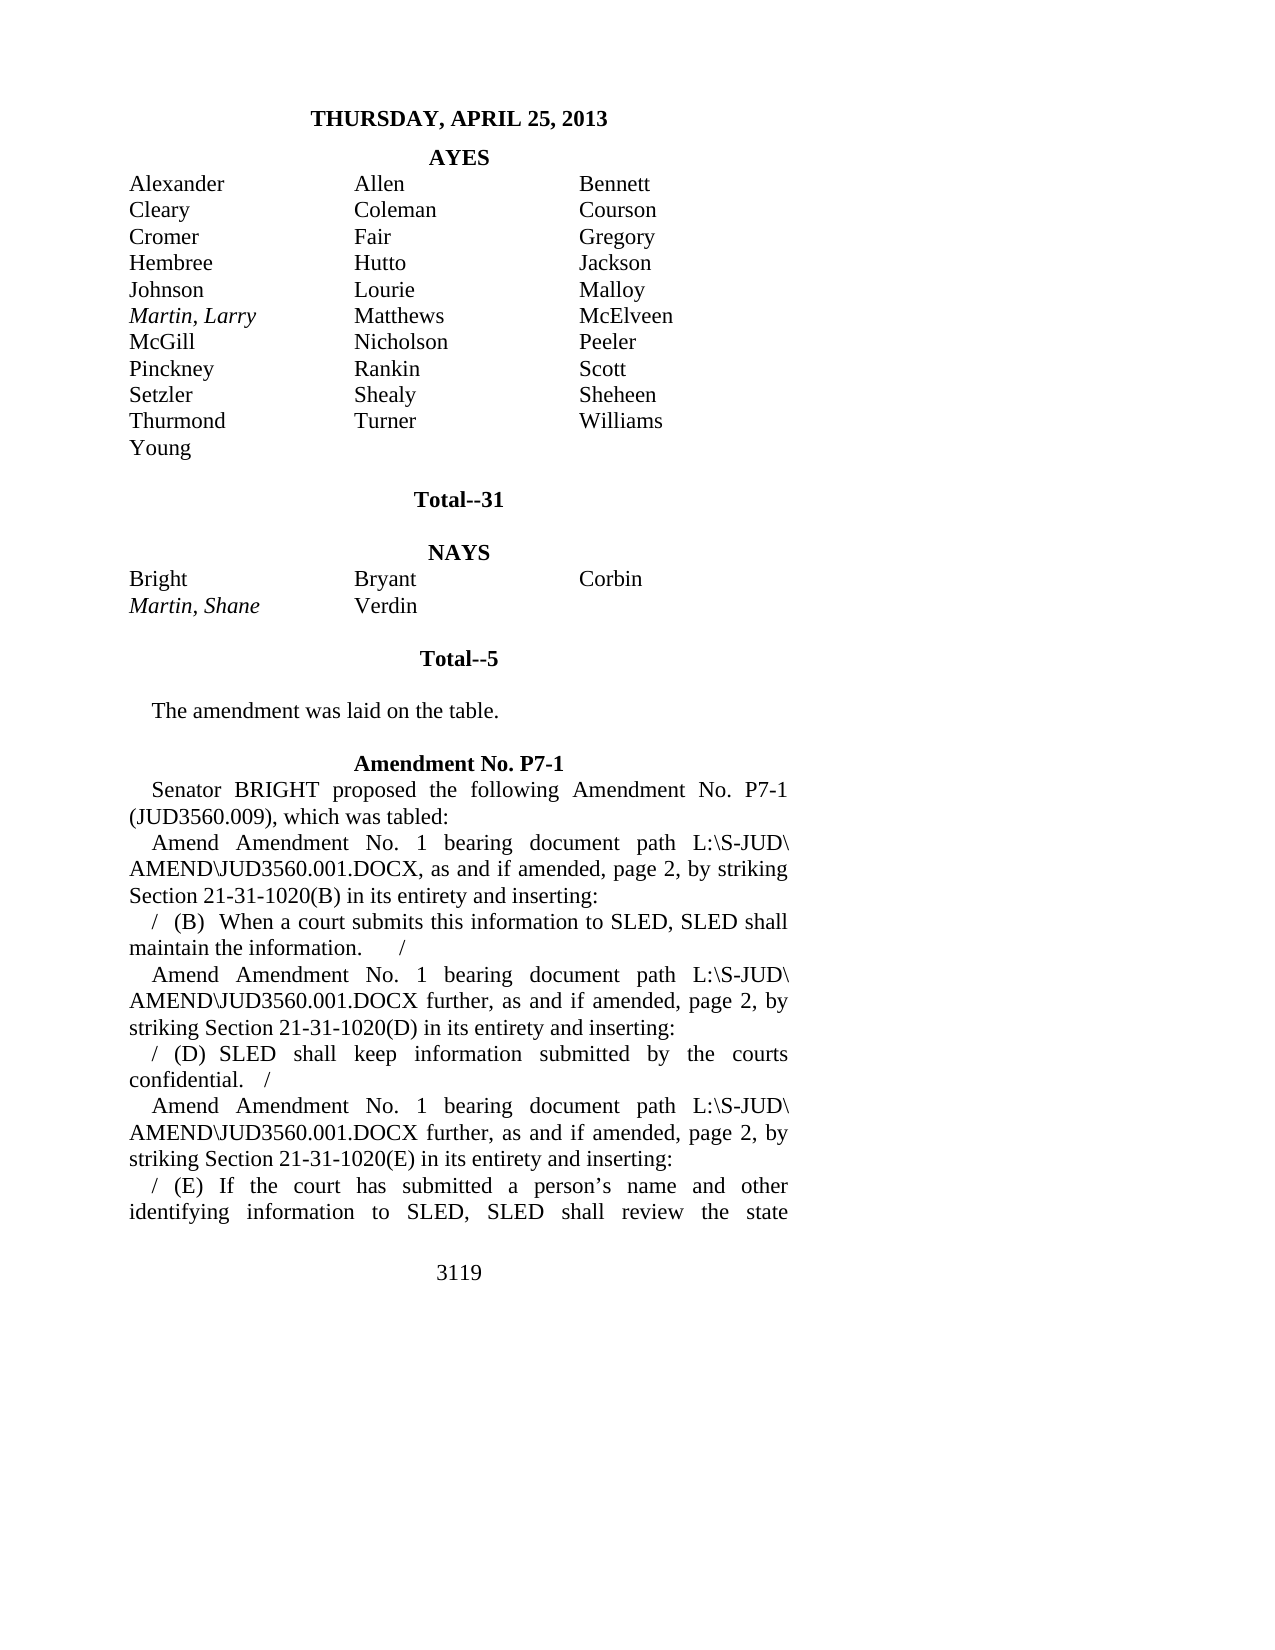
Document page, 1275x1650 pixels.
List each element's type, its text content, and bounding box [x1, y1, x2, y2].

text Total--31 [129, 486, 789, 513]
text AYES [129, 144, 789, 170]
text Johnson Lourie Malloy [129, 276, 789, 302]
text / (B) When a court submits this information to SLED, SLED shall maintain the information. / [129, 908, 789, 961]
text Martin, Larry Matthews McElveen [129, 302, 789, 328]
text / (D) SLED shall keep information submitted by the courts confidential. / [129, 1040, 789, 1093]
text Alexander Allen Bennett [129, 170, 789, 197]
text Cleary Coleman Courson [129, 197, 789, 223]
text Amend Amendment No. 1 bearing document path L:\S-JUD\AMEND\JUD3560.001.DOCX, as and if amended, page 2, by striking Section 21-31-1020(B) in its entirety and inserting: [129, 829, 789, 908]
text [129, 1172, 789, 1224]
text Amend Amendment No. 1 bearing document path L:\S-JUD\AMEND\JUD3560.001.DOCX further, as and if amended, page 2, by striking Section 21-31-1020(D) in its entirety and inserting: [129, 961, 789, 1040]
text Cromer Fair Gregory [129, 223, 789, 249]
text The amendment was laid on the table. [129, 697, 789, 724]
text NAYS [129, 539, 789, 566]
text Setzler Shealy Sheheen [129, 381, 789, 407]
text Thurmond Turner Williams [129, 407, 789, 434]
text Total--5 [129, 644, 789, 671]
text Young [129, 434, 789, 460]
text Senator BRIGHT proposed the following Amendment No. P7-1 (JUD3560.009), which was tabled: [129, 776, 789, 829]
text McGill Nicholson Peeler [129, 328, 789, 355]
text Pinckney Rankin Scott [129, 355, 789, 381]
text Amend Amendment No. 1 bearing document path L:\S-JUD\AMEND\JUD3560.001.DOCX further, as and if amended, page 2, by striking Section 21-31-1020(E) in its entirety and inserting: [129, 1093, 789, 1172]
text Martin, Shane Verdin [129, 592, 789, 618]
text Hembree Hutto Jackson [129, 249, 789, 276]
text Amendment No. P7-1 [129, 750, 789, 776]
text Bright Bryant Corbin [129, 566, 789, 592]
